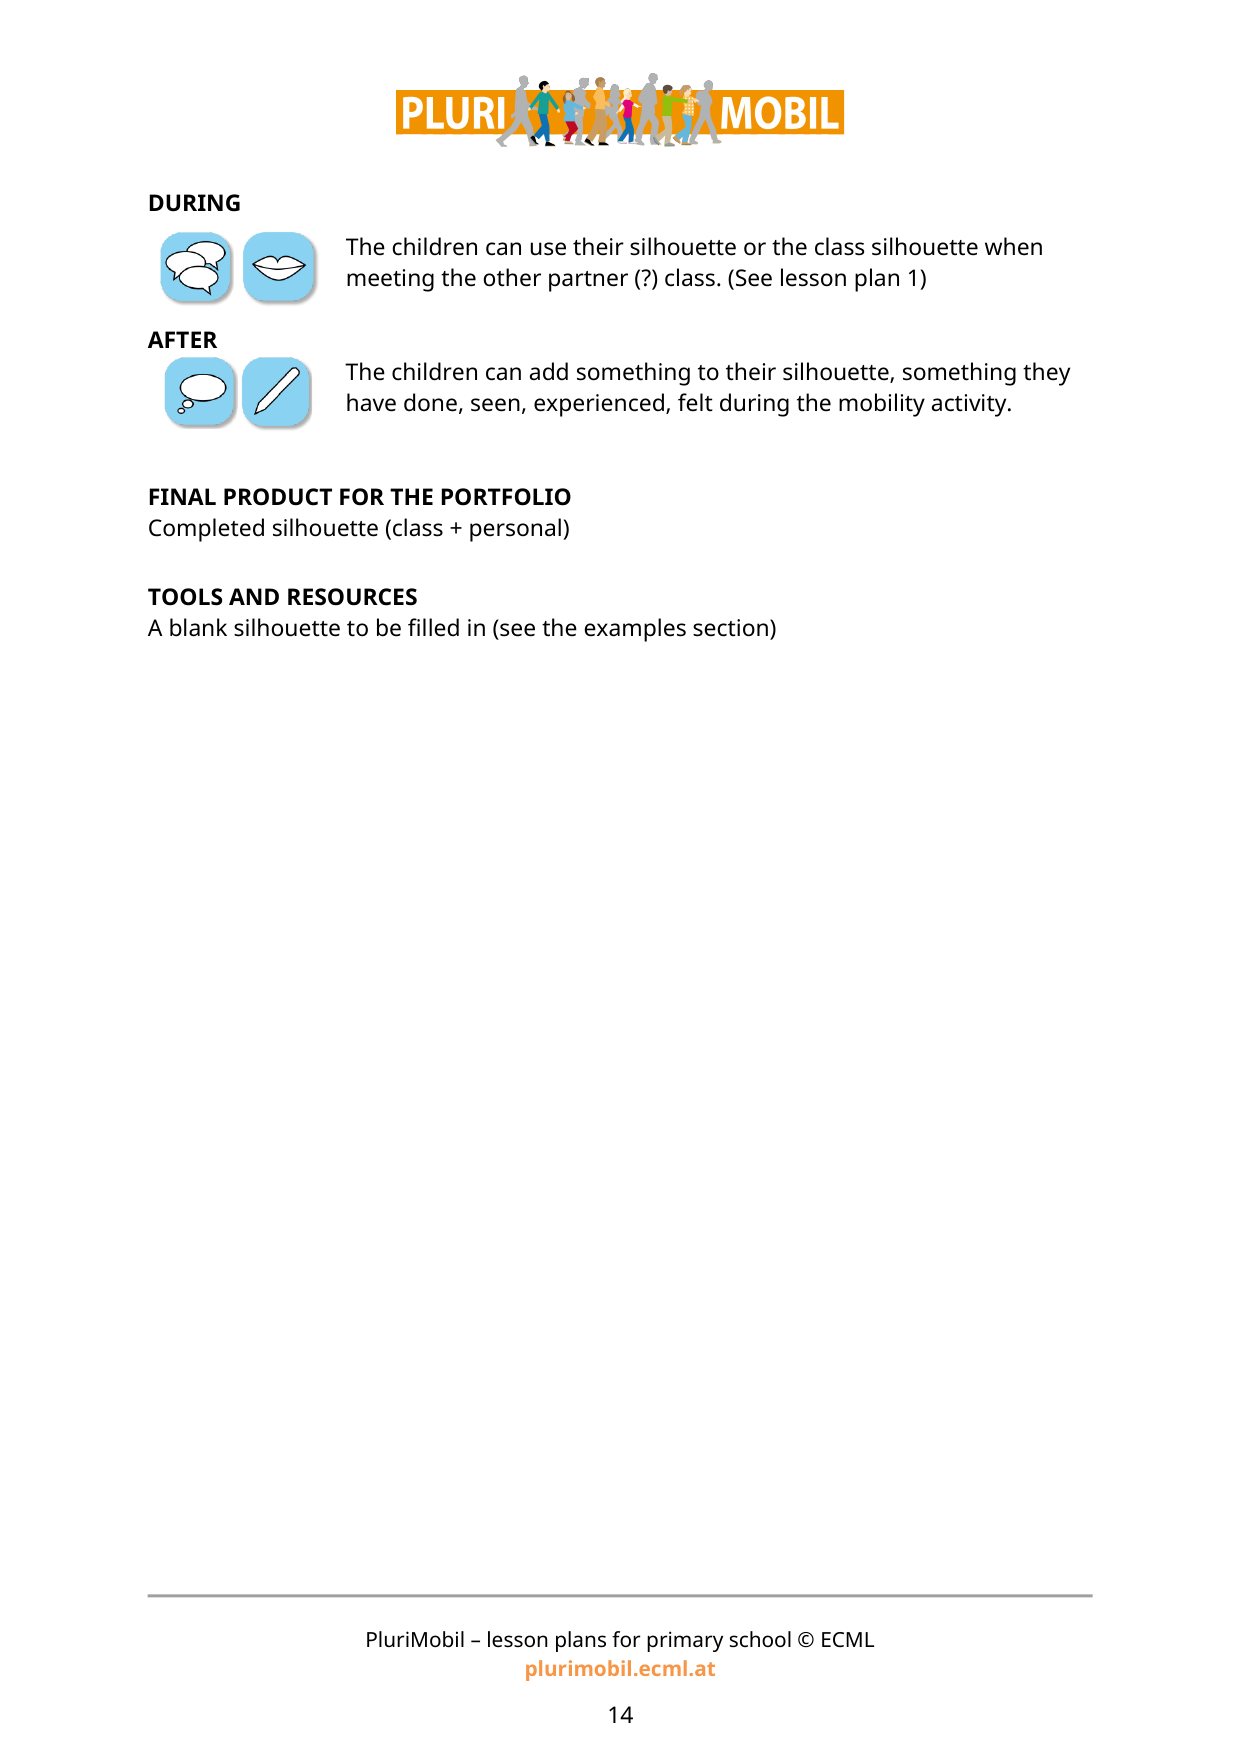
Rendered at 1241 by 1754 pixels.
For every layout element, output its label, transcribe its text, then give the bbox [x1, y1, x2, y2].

text A blank silhouette to be filled in (see the examples section) [148, 612, 1093, 643]
text DURING [148, 187, 1093, 218]
picture [241, 230, 319, 306]
table_header The children can use their silhouette or the class silhouette when meeting the other partner (?) class. (See lesson plan 1) [334, 231, 1093, 324]
table_header [148, 231, 334, 324]
picture [240, 355, 312, 431]
text AFTER [148, 324, 1093, 356]
text Completed silhouette (class + personal) [148, 512, 1093, 543]
picture [162, 355, 238, 427]
picture [158, 230, 234, 306]
picture [396, 73, 845, 149]
subtitle FINAL PRODUCT FOR THE PORTFOLIO [148, 481, 1093, 512]
table_header [148, 356, 334, 481]
table_header The children can add something to their silhouette, something they have done, seen, experienced, felt during the mobility activity. [334, 356, 1093, 481]
subtitle TOOLS AND RESOURCES [148, 581, 1093, 612]
